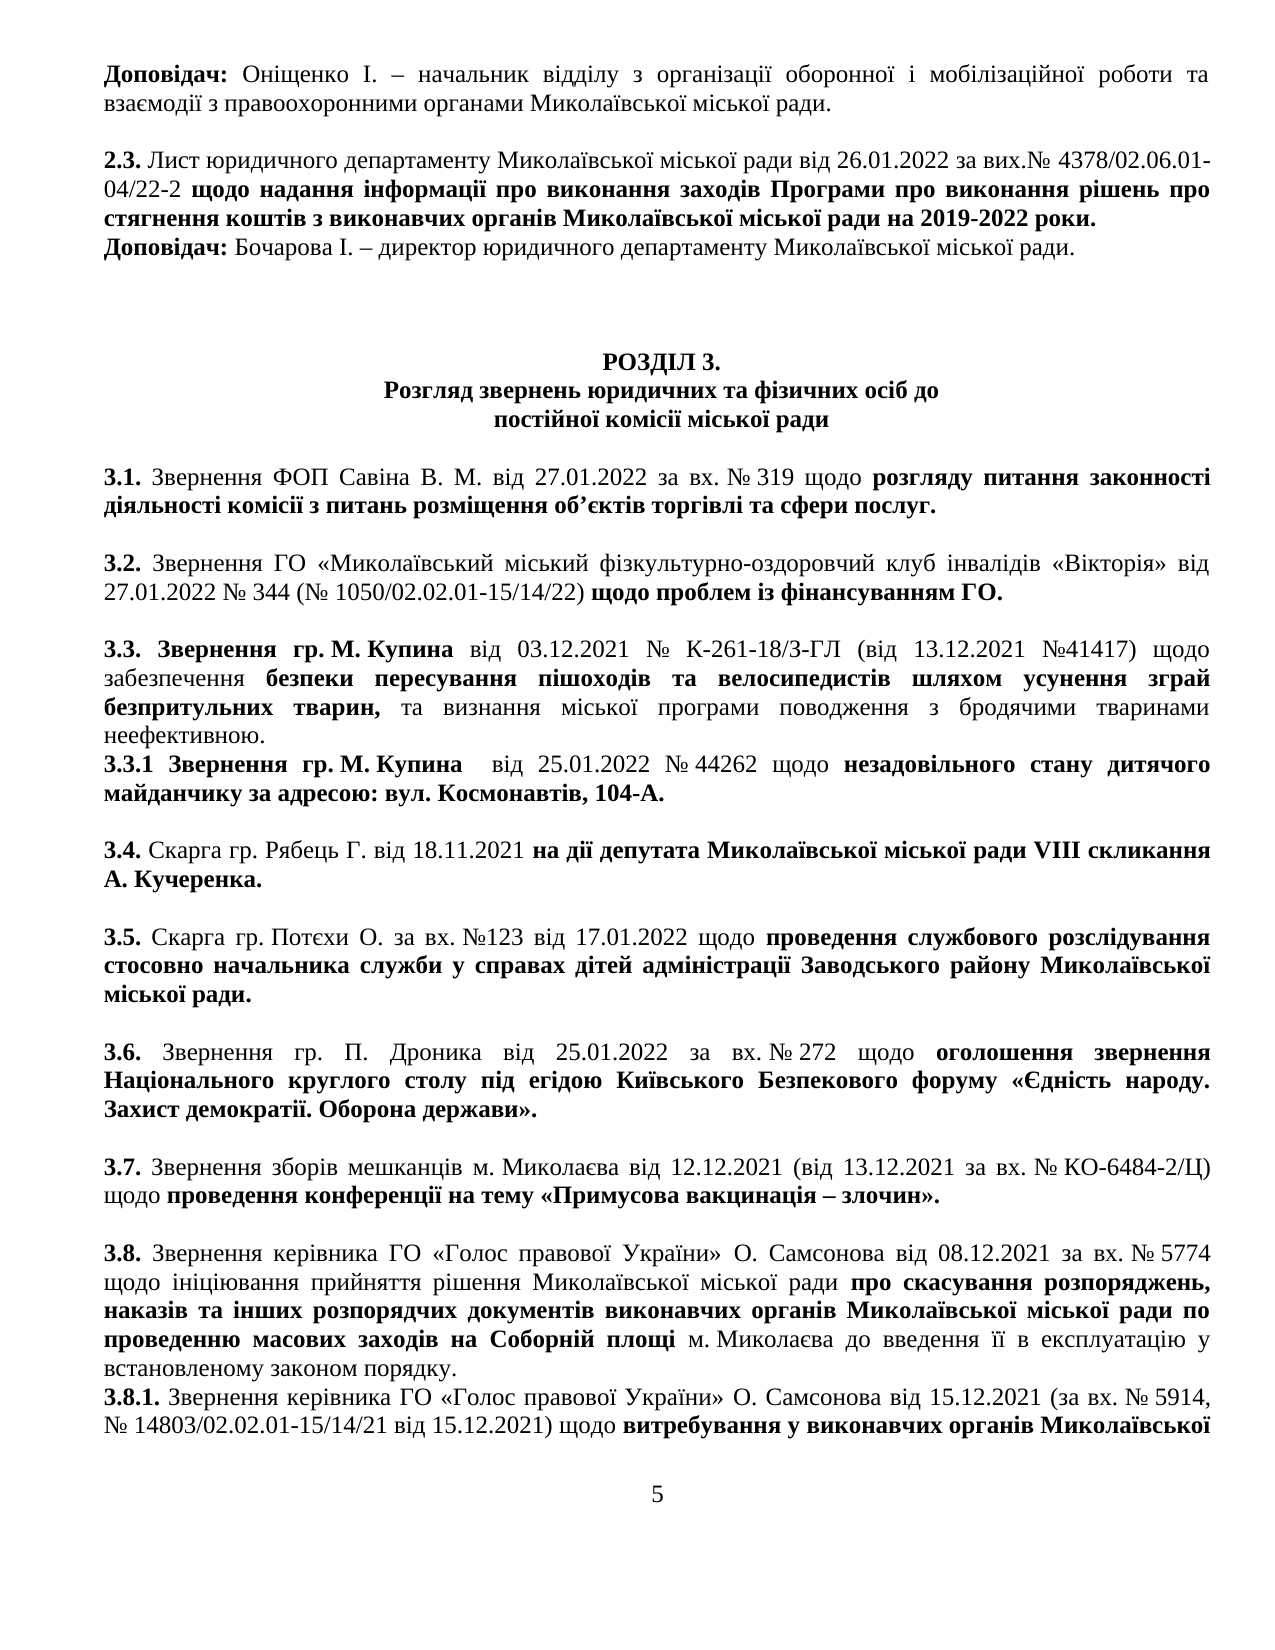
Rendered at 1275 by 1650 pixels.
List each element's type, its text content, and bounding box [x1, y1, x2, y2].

text Доповідач: Оніщенко І. – начальник відділу з організації оборонної і мобілізаційної роботи та взаємодії з правоохоронними органами Миколаївської міської ради. [103, 59, 1211, 117]
text РОЗДІЛ 3. [103, 347, 1219, 375]
text 2.3. Лист юридичного департаменту Миколаївської міської ради від 26.01.2022 за вих.№ 4378/02.06.01-04/22-2 щодо надання інформації про виконання заходів Програми про виконання рішень про стягнення коштів з виконавчих органів Миколаївської міської ради на 2019-2022 роки. [103, 145, 1211, 232]
text 3.3.1 Звернення гр. М. Купина від 25.01.2022 № 44262 щодо незадовільного стану дитячого майданчику за адресою: вул. Космонавтів, 104-А. [103, 749, 1211, 807]
text Розгляд звернень юридичних та фізичних осіб до [103, 375, 1219, 404]
text 3.2. Звернення ГО «Миколаївський міський фізкультурно-оздоровчий клуб інвалідів «Вікторія» від 27.01.2022 № 344 (№ 1050/02.02.01-15/14/22) щодо проблем із фінансуванням ГО. [103, 548, 1211, 605]
text 3.8. Звернення керівника ГО «Голос правової України» О. Самсонова від 08.12.2021 за вх. № 5774 щодо ініціювання прийняття рішення Миколаївської міської ради про скасування розпоряджень, наказів та інших розпорядчих документів виконавчих органів Миколаївської міської ради по проведенню масових заходів на Соборній площі м. Миколаєва до введення її в експлуатацію у встановленому законом порядку. [103, 1238, 1211, 1382]
text Доповідач: Бочарова І. – директор юридичного департаменту Миколаївської міської ради. [103, 232, 1211, 260]
text 3.3. Звернення гр. М. Купина від 03.12.2021 № К-261-18/З-ГЛ (від 13.12.2021 №41417) щодо забезпечення безпеки пересування пішоходів та велосипедистів шляхом усунення зграй безпритульних тварин, та визнання міської програми поводження з бродячими тваринами неефективною. [103, 634, 1211, 749]
text 3.1. Звернення ФОП Савіна В. М. від 27.01.2022 за вх. № 319 щодо розгляду питання законності діяльності комісії з питань розміщення об’єктів торгівлі та сфери послуг. [103, 462, 1211, 519]
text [103, 1382, 1211, 1439]
text постійної комісії міської ради [103, 404, 1219, 433]
text 3.5. Скарга гр. Потєхи О. за вх. №123 від 17.01.2022 щодо проведення службового розслідування стосовно начальника служби у справах дітей адміністрації Заводського району Миколаївської міської ради. [103, 922, 1211, 1008]
text 3.6. Звернення гр. П. Дроника від 25.01.2022 за вх. № 272 щодо оголошення звернення Національного круглого столу під егідою Київського Безпекового форуму «Єдність народу. Захист демократії. Оборона держави». [103, 1037, 1211, 1123]
text 3.4. Скарга гр. Рябець Г. від 18.11.2021 на дії депутата Миколаївської міської ради VIII скликання А. Кучеренка. [103, 835, 1211, 893]
text 3.7. Звернення зборів мешканців м. Миколаєва від 12.12.2021 (від 13.12.2021 за вх. № КО-6484-2/Ц) щодо проведення конференції на тему «Примусова вакцинація – злочин». [103, 1152, 1211, 1209]
